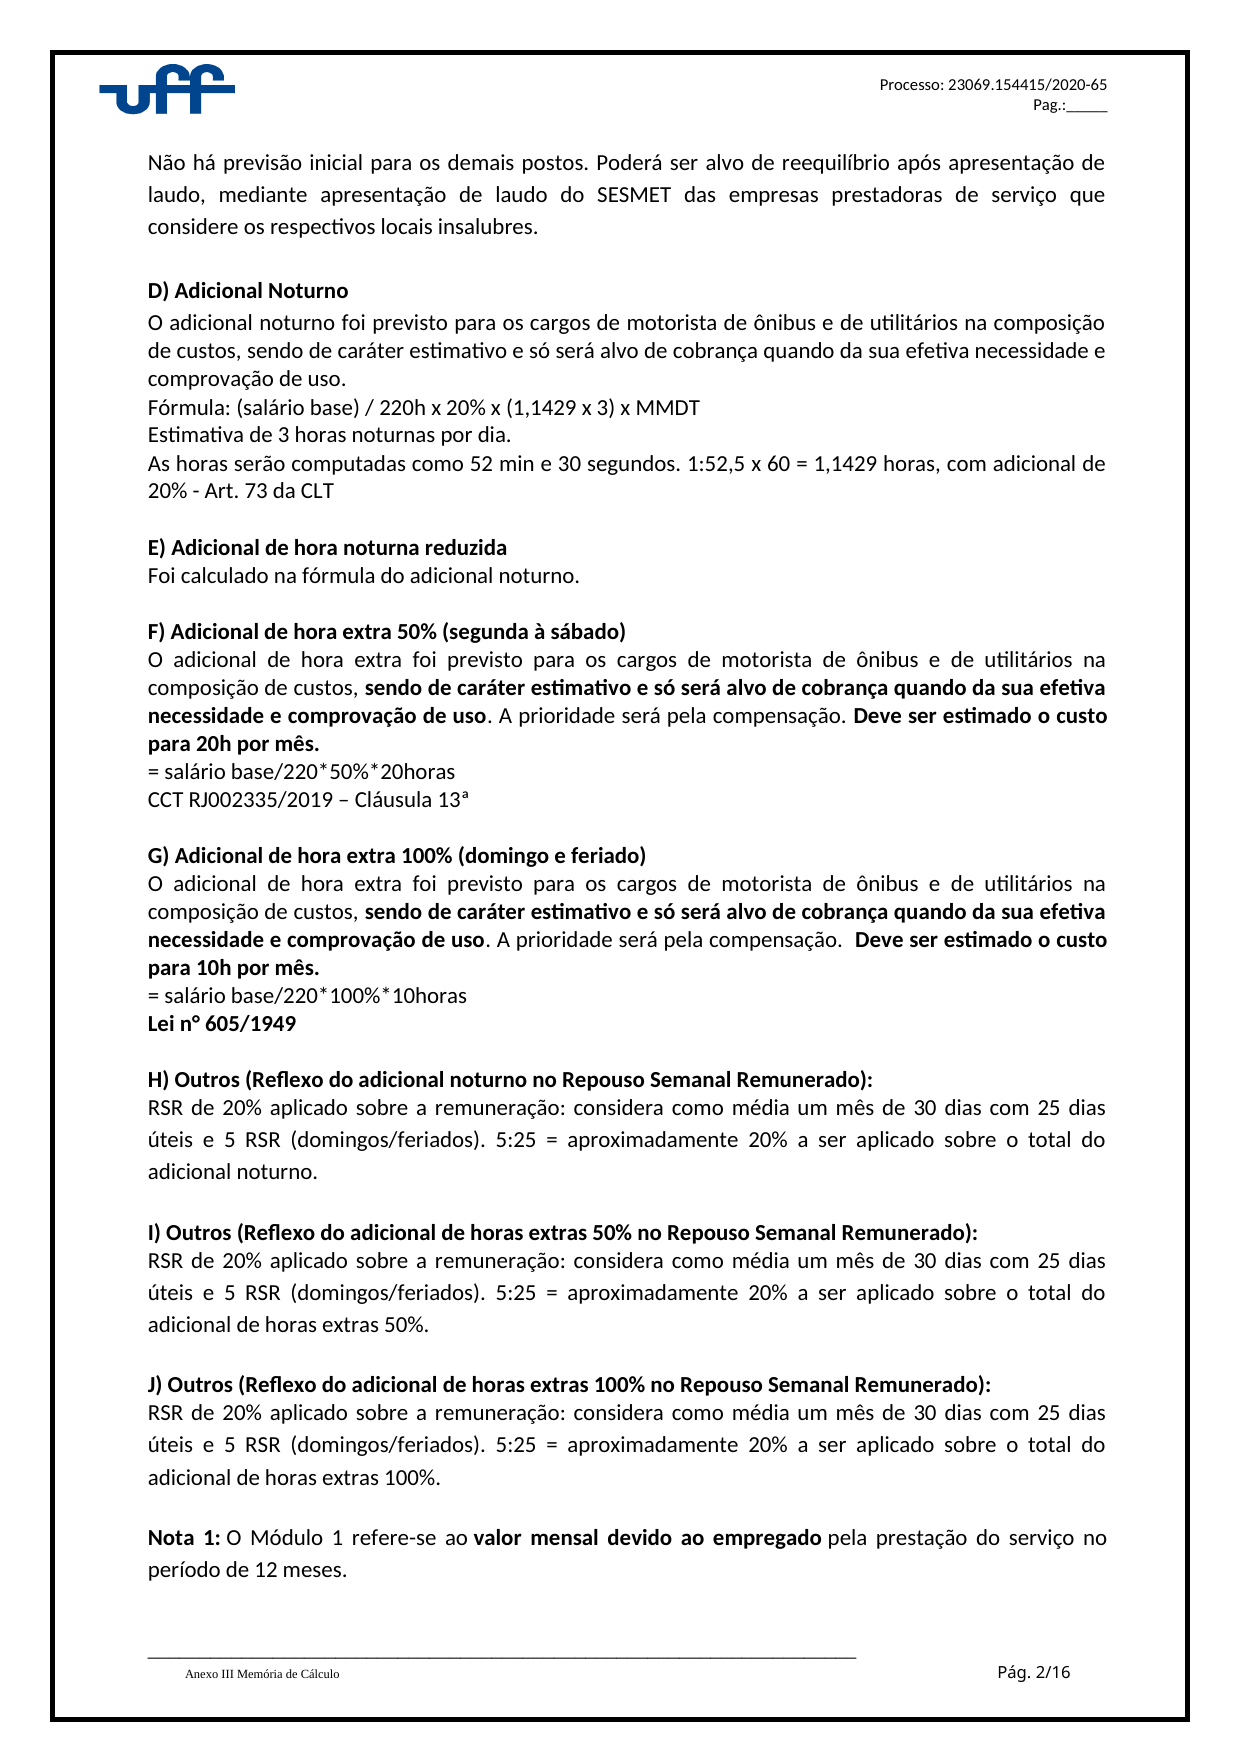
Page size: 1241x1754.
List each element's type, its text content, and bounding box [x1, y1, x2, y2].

text O adicional de hora extra foi previsto para os cargos de motorista de ônibus e de utilitários na composição de custos, sendo de caráter estimativo e só será alvo de cobrança quando da sua efetiva necessidade e comprovação de uso. A prioridade será pela compensação. Deve ser estimado o custo para 20h por mês. [148, 645, 1107, 757]
text Fórmula: (salário base) / 220h x 20% x (1,1429 x 3) x MMDT [148, 393, 1107, 421]
text E) Adicional de hora noturna reduzida [148, 533, 1107, 561]
text Estimativa de 3 horas noturnas por dia. [148, 421, 1107, 449]
text RSR de 20% aplicado sobre a remuneração: considera como média um mês de 30 dias com 25 dias úteis e 5 RSR (domingos/feriados). 5:25 = aproximadamente 20% a ser aplicado sobre o total do adicional de horas extras 100%. [148, 1398, 1107, 1491]
text Lei n° 605/1949 [148, 1009, 1107, 1037]
text F) Adicional de hora extra 50% (segunda à sábado) [148, 617, 1107, 645]
text Nota 1: O Módulo 1 refere-se ao valor mensal devido ao empregado pela prestação do serviço no período de 12 meses. [148, 1523, 1107, 1583]
text = salário base/220*100%*10horas [148, 981, 1107, 1009]
text D) Adicional Noturno [148, 276, 1107, 304]
text Não há previsão inicial para os demais postos. Poderá ser alvo de reequilíbrio após apresentação de laudo, mediante apresentação de laudo do SESMET das empresas prestadoras de serviço que considere os respectivos locais insalubres. [148, 148, 1107, 240]
text H) Outros (Reflexo do adicional noturno no Repouso Semanal Remunerado): [148, 1065, 1107, 1093]
picture [97, 64, 235, 119]
text As horas serão computadas como 52 min e 30 segundos. 1:52,5 x 60 = 1,1429 horas, com adicional de 20% - Art. 73 da CLT [148, 449, 1107, 505]
text Foi calculado na fórmula do adicional noturno. [148, 561, 1107, 589]
text RSR de 20% aplicado sobre a remuneração: considera como média um mês de 30 dias com 25 dias úteis e 5 RSR (domingos/feriados). 5:25 = aproximadamente 20% a ser aplicado sobre o total do adicional noturno. [148, 1093, 1107, 1186]
text I) Outros (Reflexo do adicional de horas extras 50% no Repouso Semanal Remunerado): [148, 1218, 1107, 1246]
text O adicional noturno foi previsto para os cargos de motorista de ônibus e de utilitários na composição de custos, sendo de caráter estimativo e só será alvo de cobrança quando da sua efetiva necessidade e comprovação de uso. [148, 308, 1107, 393]
text = salário base/220*50%*20horas [148, 757, 1107, 785]
text CCT RJ002335/2019 – Cláusula 13ª [148, 785, 1107, 813]
text J) Outros (Reflexo do adicional de horas extras 100% no Repouso Semanal Remunerado): [148, 1370, 1107, 1398]
text G) Adicional de hora extra 100% (domingo e feriado) [148, 841, 1107, 869]
text O adicional de hora extra foi previsto para os cargos de motorista de ônibus e de utilitários na composição de custos, sendo de caráter estimativo e só será alvo de cobrança quando da sua efetiva necessidade e comprovação de uso. A prioridade será pela compensação. Deve ser estimado o custo para 10h por mês. [148, 869, 1107, 981]
text RSR de 20% aplicado sobre a remuneração: considera como média um mês de 30 dias com 25 dias úteis e 5 RSR (domingos/feriados). 5:25 = aproximadamente 20% a ser aplicado sobre o total do adicional de horas extras 50%. [148, 1246, 1107, 1338]
